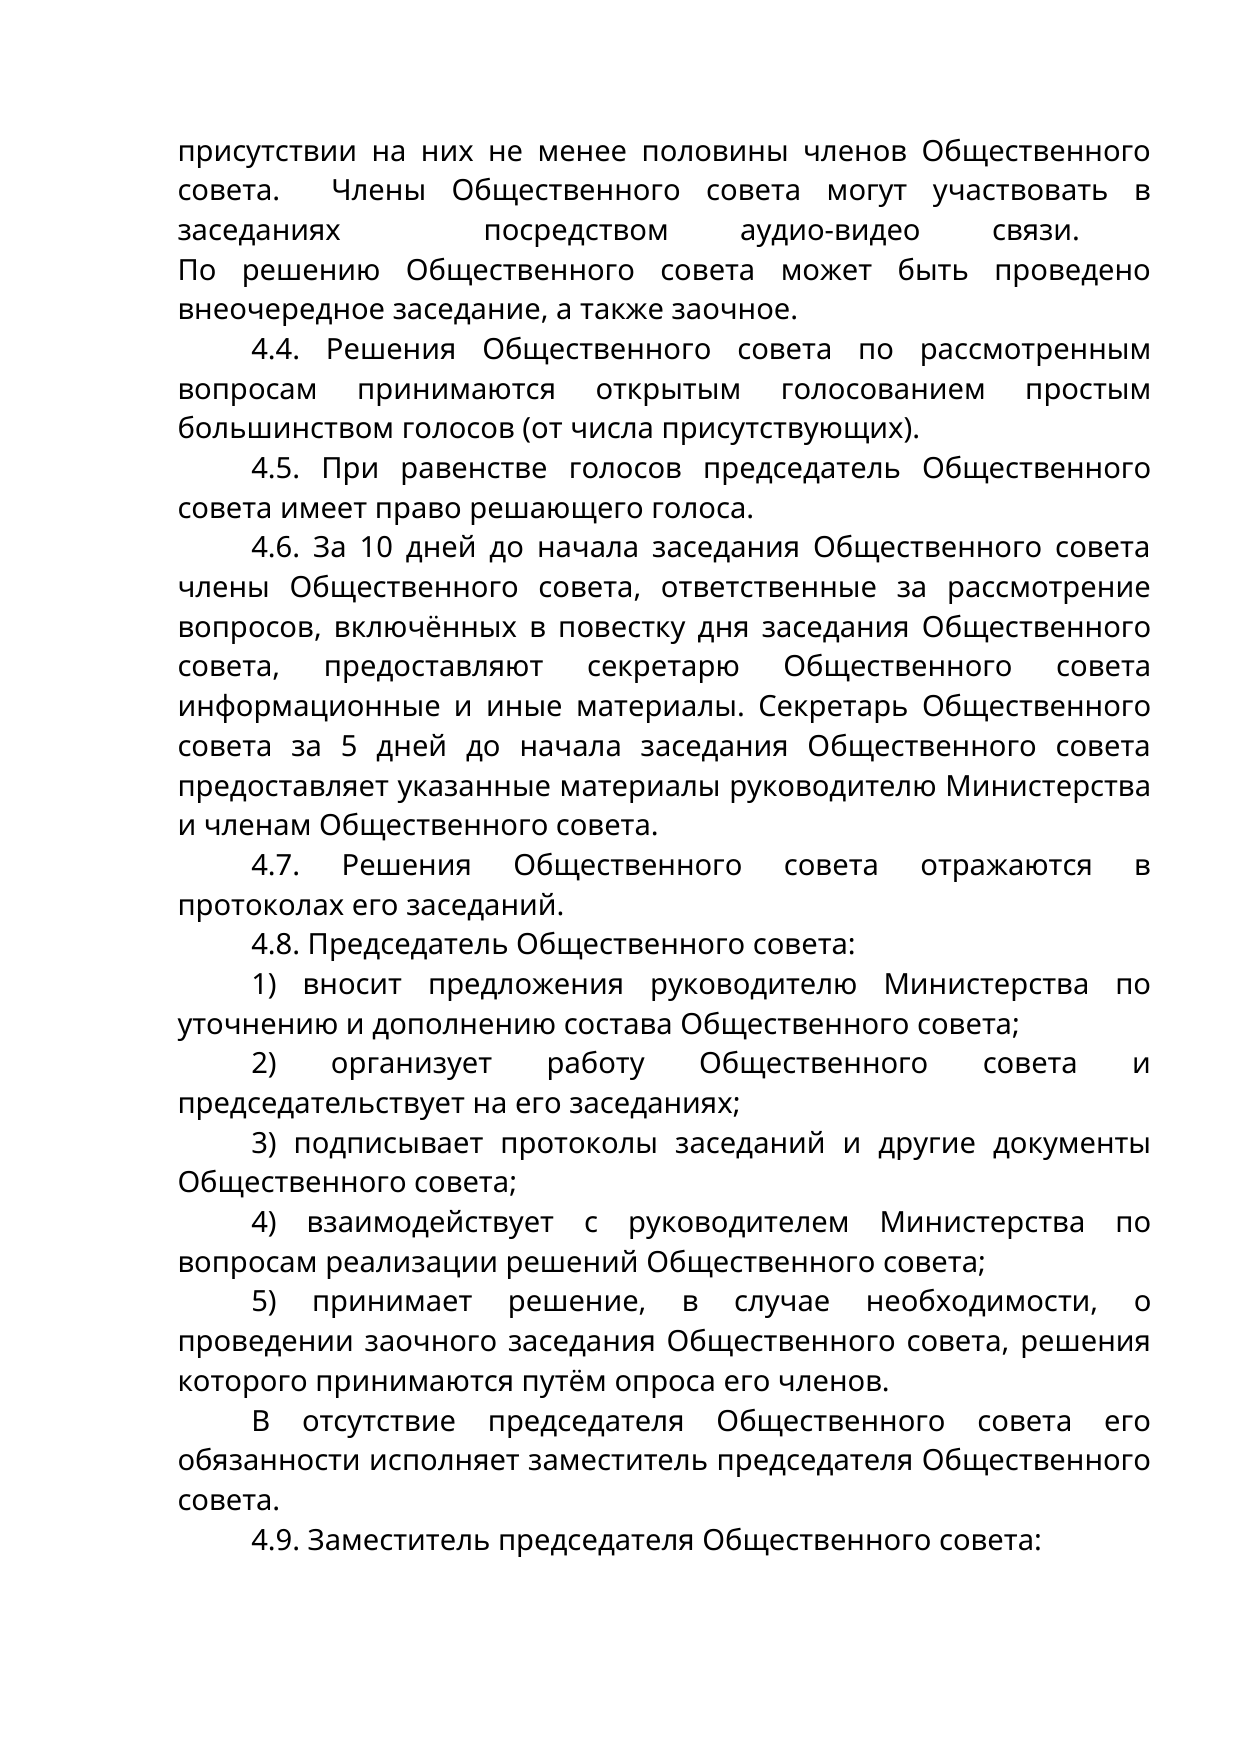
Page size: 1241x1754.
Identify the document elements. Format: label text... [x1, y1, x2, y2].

text 4.8. Председатель Общественного совета: [177, 923, 1152, 963]
text 1) вносит предложения руководителю Министерства по уточнению и дополнению состава Общественного совета; [177, 963, 1152, 1043]
text 4.6. За 10 дней до начала заседания Общественного совета члены Общественного совета, ответственные за рассмотрение вопросов, включённых в повестку дня заседания Общественного совета, предоставляют секретарю Общественного совета информационные и иные материалы. Секретарь Общественного совета за 5 дней до начала заседания Общественного совета предоставляет указанные материалы руководителю Министерства и членам Общественного совета. [177, 527, 1152, 844]
text 4.7. Решения Общественного совета отражаются в протоколах его заседаний. [177, 844, 1152, 923]
text 4.5. При равенстве голосов председатель Общественного совета имеет право решающего голоса. [177, 447, 1152, 527]
text 4) взаимодействует с руководителем Министерства по вопросам реализации решений Общественного совета; [177, 1201, 1152, 1281]
text 4.9. Заместитель председателя Общественного совета: [177, 1519, 1152, 1558]
text 5) принимает решение, в случае необходимости, о проведении заочного заседания Общественного совета, решения которого принимаются путём опроса его членов. [177, 1281, 1152, 1400]
text 2) организует работу Общественного совета и председательствует на его заседаниях; [177, 1043, 1152, 1122]
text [177, 130, 1152, 328]
text 3) подписывает протоколы заседаний и другие документы Общественного совета; [177, 1122, 1152, 1201]
text 4.4. Решения Общественного совета по рассмотренным вопросам принимаются открытым голосованием простым большинством голосов (от числа присутствующих). [177, 328, 1152, 447]
text В отсутствие председателя Общественного совета его обязанности исполняет заместитель председателя Общественного совета. [177, 1400, 1152, 1519]
